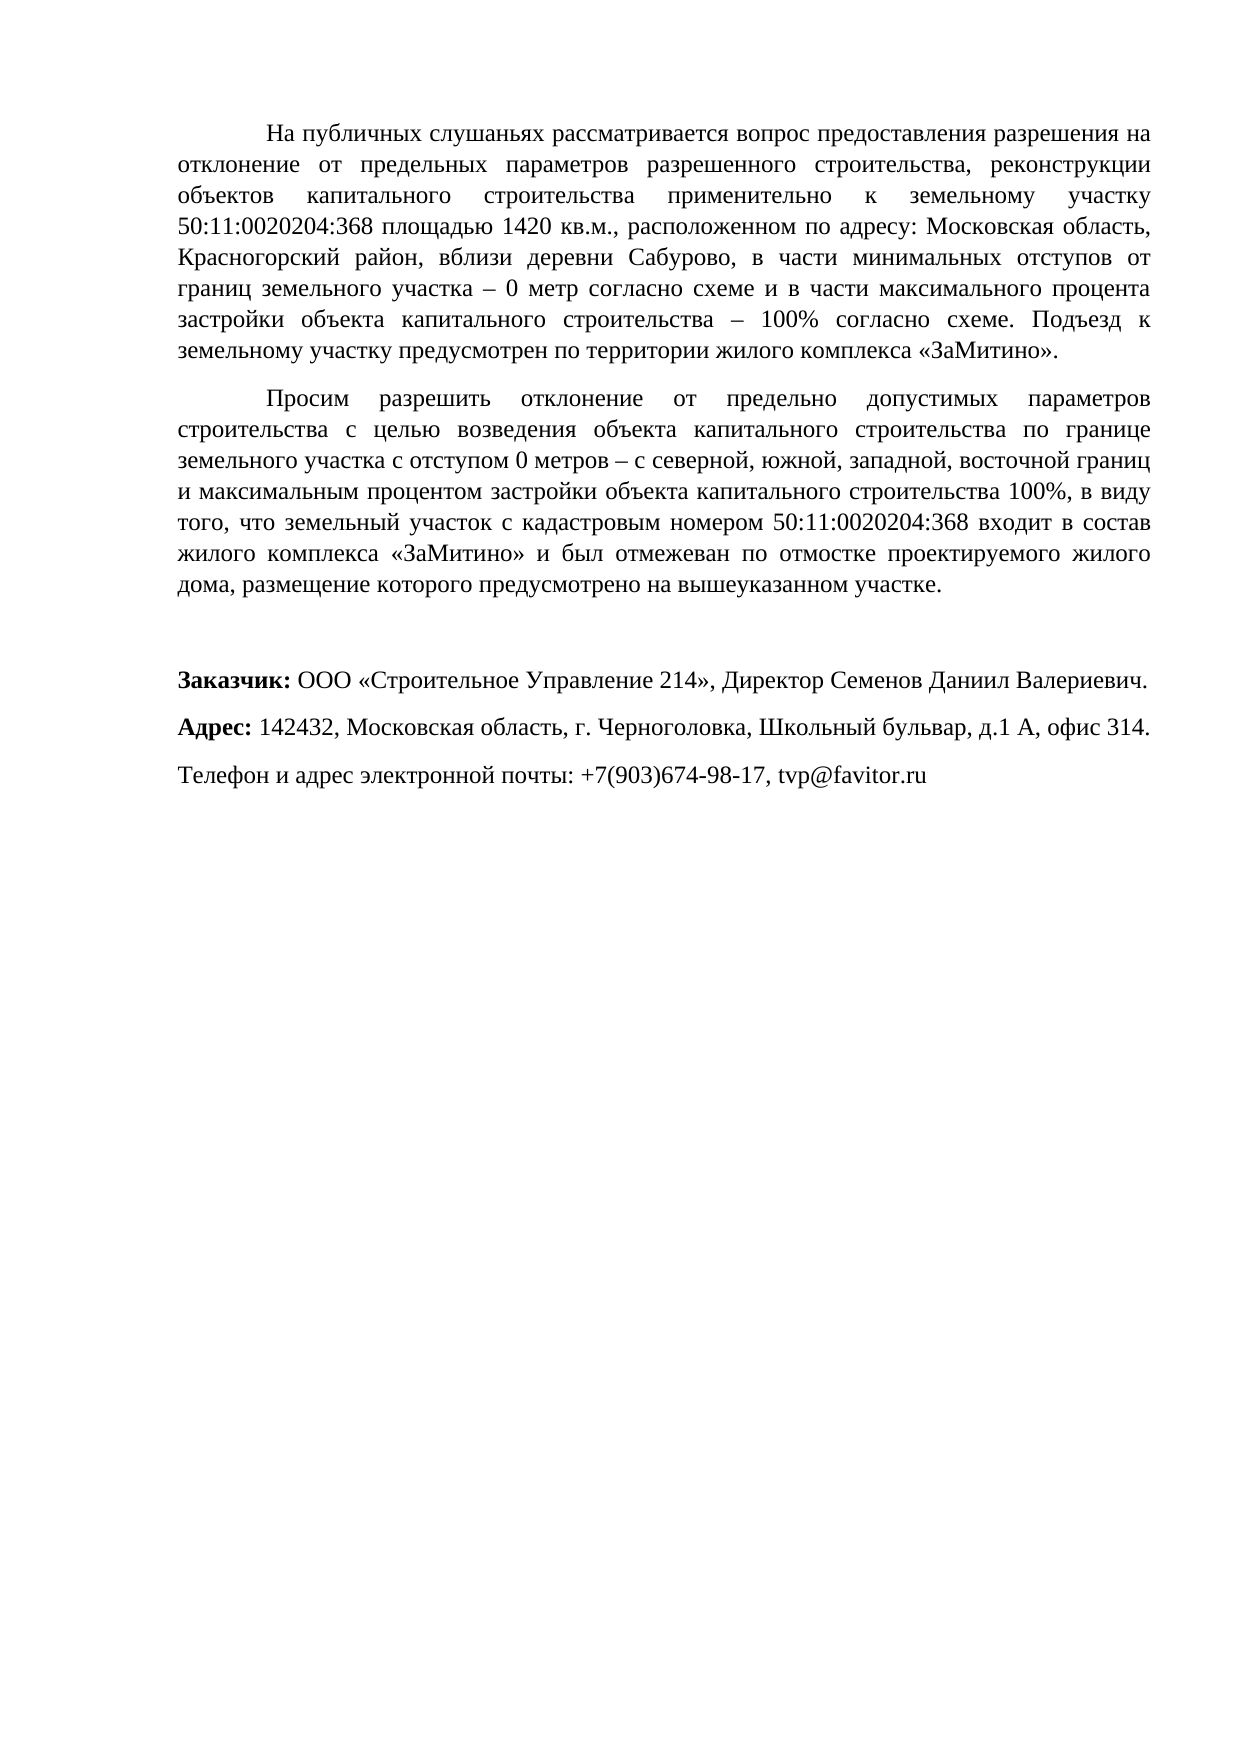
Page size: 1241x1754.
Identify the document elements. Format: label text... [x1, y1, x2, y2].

text Просим разрешить отклонение от предельно допустимых параметров строительства с целью возведения объекта капитального строительства по границе земельного участка с отступом 0 метров – с северной, южной, западной, восточной границ и максимальным процентом застройки объекта капитального строительства 100%, в виду того, что земельный участок с кадастровым номером 50:11:0020204:368 входит в состав жилого комплекса «ЗаМитино» и был отмежеван по отмостке проектируемого жилого дома, размещение которого предусмотрено на вышеуказанном участке. [177, 383, 1152, 598]
text Адрес: 142432, Московская область, г. Черноголовка, Школьный бульвар, д.1 А, офис 314. [177, 712, 1152, 741]
text На публичных слушаньях рассматривается вопрос предоставления разрешения на отклонение от предельных параметров разрешенного строительства, реконструкции объектов капитального строительства применительно к земельному участку 50:11:0020204:368 площадью 1420 кв.м., расположенном по адресу: Московская область, Красногорский район, вблизи деревни Сабурово, в части минимальных отступов от границ земельного участка – 0 метр согласно схеме и в части максимального процента застройки объекта капитального строительства – 100% согласно схеме. Подъезд к земельному участку предусмотрен по территории жилого комплекса «ЗаМитино». [177, 118, 1152, 364]
text Телефон и адрес электронной почты: +7(903)674-98-17, tvp@favitor.ru [177, 760, 1152, 789]
text Заказчик: ООО «Строительное Управление 214», Директор Семенов Даниил Валериевич. [177, 665, 1152, 693]
